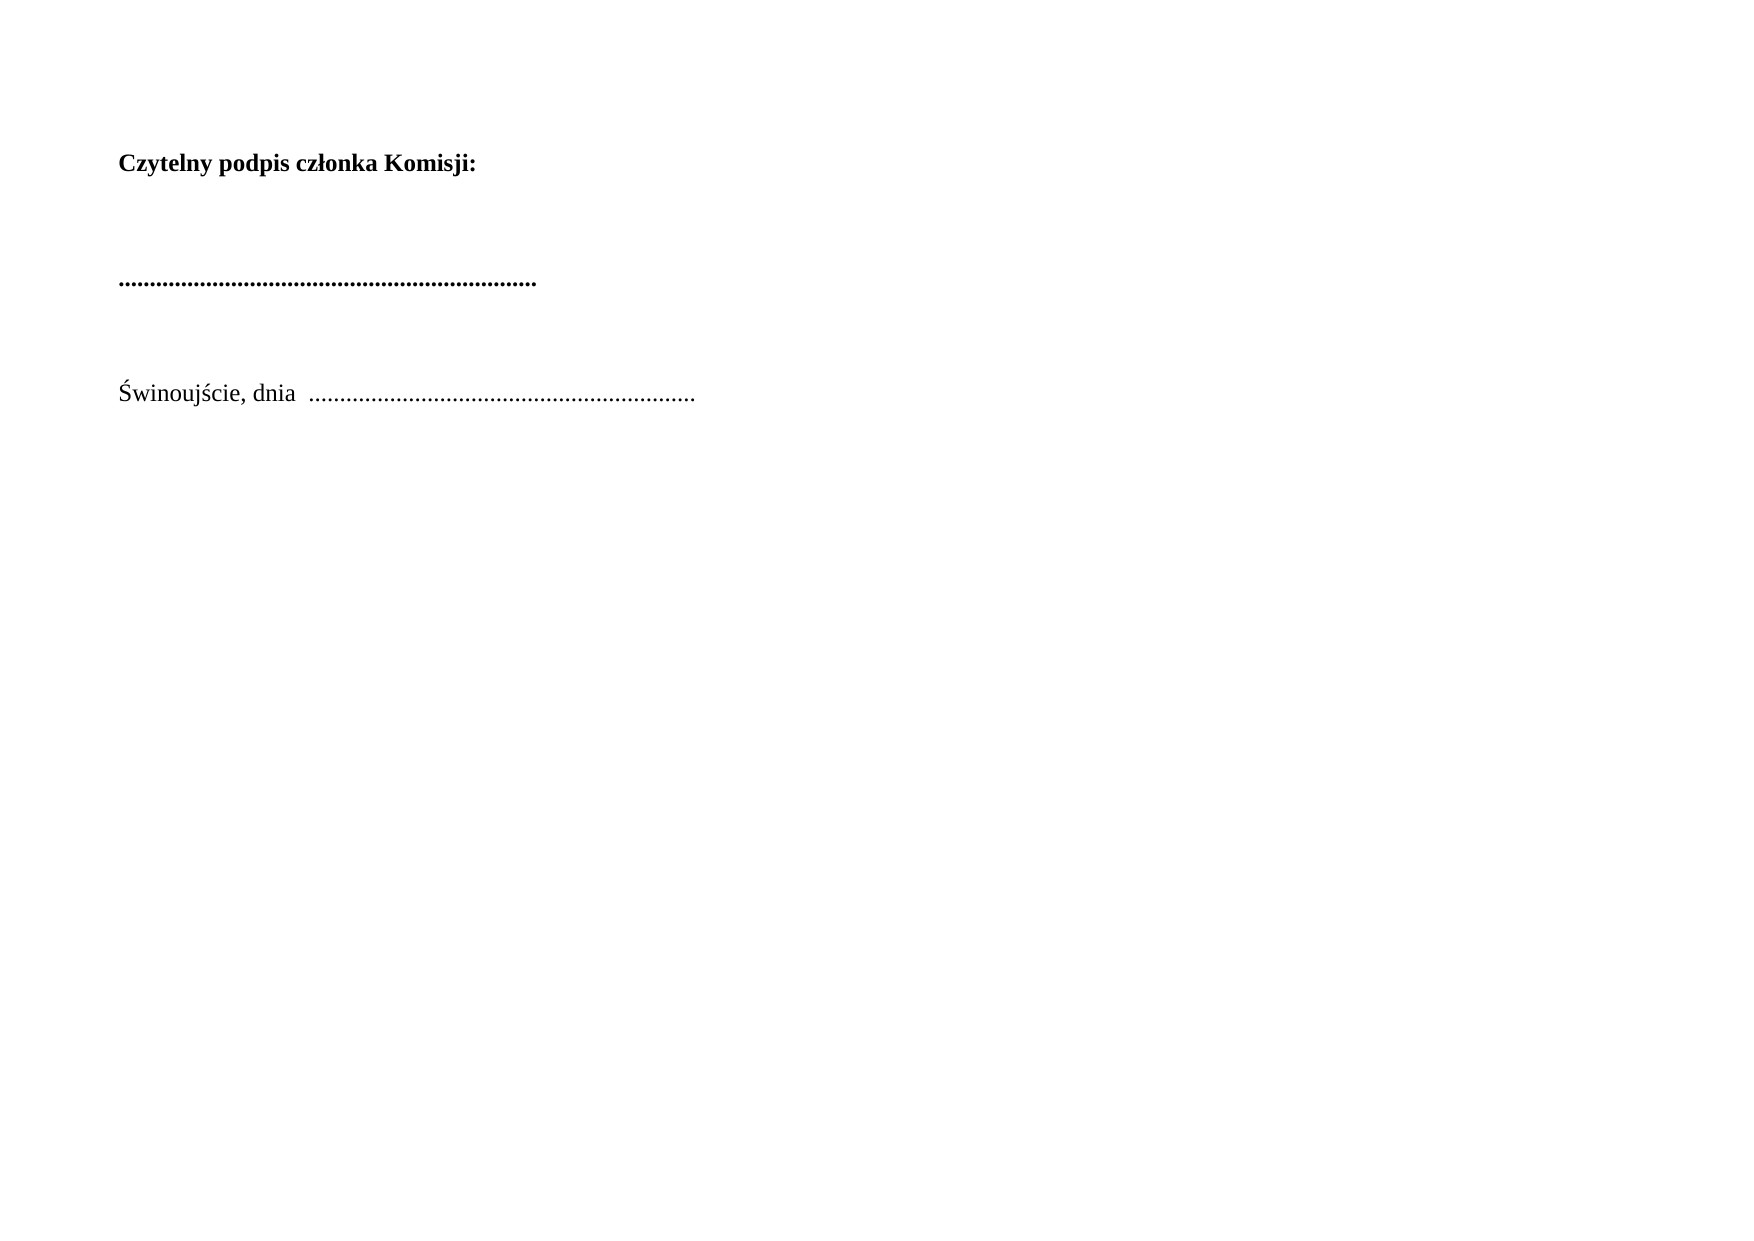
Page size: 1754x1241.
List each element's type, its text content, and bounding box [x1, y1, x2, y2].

text Świnoujście, dnia .............................................................. [118, 378, 1636, 406]
text ................................................................... [118, 263, 1636, 291]
text Czytelny podpis członka Komisji: [118, 148, 1636, 176]
